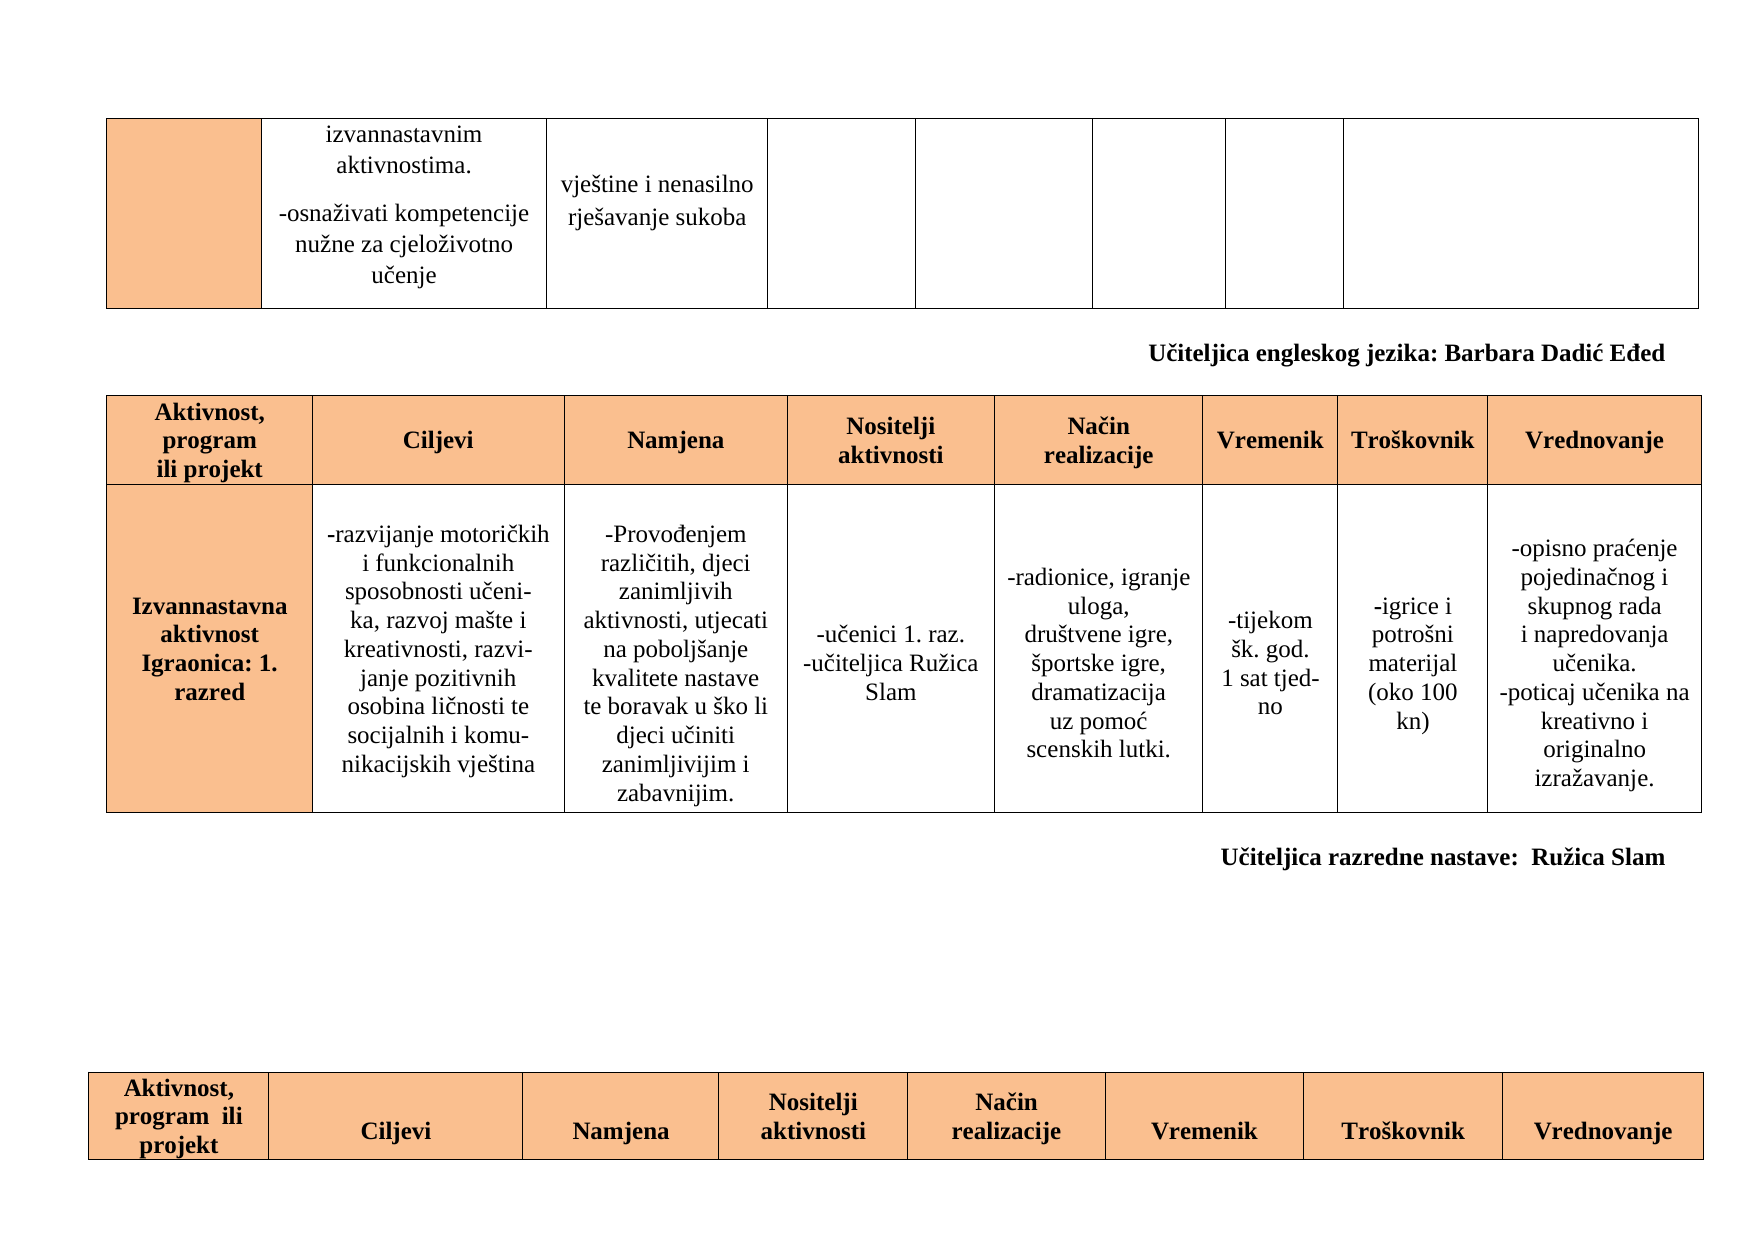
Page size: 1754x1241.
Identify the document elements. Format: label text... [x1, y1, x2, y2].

table_header Način realizacije [908, 1073, 1105, 1159]
table_header Nositelji aktivnosti [788, 396, 994, 484]
table_header Vrednovanje [1488, 396, 1701, 484]
table_cell -razvijanje motoričkih i funkcionalnih sposobnosti učeni- ka, razvoj mašte i kreativnosti, razvi- janje pozitivnih osobina ličnosti te socijalnih i komu- nikacijskih vještina [313, 485, 564, 812]
table_cell -učenici 1. raz. -učiteljica Ružica Slam [788, 485, 994, 812]
table_header Namjena [565, 396, 787, 484]
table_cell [1226, 119, 1343, 308]
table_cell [262, 119, 546, 308]
table_cell -radionice, igranje uloga, društvene igre, športske igre, dramatizacija uz pomoć scenskih lutki. [995, 485, 1202, 812]
text Učiteljica razredne nastave: Ružica Slam [118, 842, 1665, 870]
table_header Vrednovanje [1503, 1073, 1703, 1159]
table_header Ciljevi [313, 396, 564, 484]
table_header Nositelji aktivnosti [719, 1073, 907, 1159]
table_header Način realizacije [995, 396, 1202, 484]
table_cell Izvannastavna aktivnost Igraonica: 1. razred [107, 485, 312, 812]
table_cell -opisno praćenje pojedinačnog i skupnog rada i napredovanja učenika. -poticaj učenika na kreativno i originalno izražavanje. [1488, 485, 1701, 812]
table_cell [768, 119, 915, 308]
table_header Ciljevi [269, 1073, 522, 1159]
table_header Aktivnost, program ili projekt [89, 1073, 268, 1159]
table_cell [547, 119, 767, 308]
table_cell -tijekom šk. god. 1 sat tjed- no [1203, 485, 1337, 812]
table_header Troškovnik [1304, 1073, 1502, 1159]
table_cell -Provođenjem različitih, djeci zanimljivih aktivnosti, utjecati na poboljšanje kvalitete nastave te boravak u ško li djeci učiniti zanimljivijim i zabavnijim. [565, 485, 787, 812]
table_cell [1344, 119, 1698, 308]
table_cell -igrice i potrošni materijal (oko 100 kn) [1338, 485, 1487, 812]
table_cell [916, 119, 1092, 308]
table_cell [1093, 119, 1225, 308]
table_header Namjena [523, 1073, 718, 1159]
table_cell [107, 119, 261, 308]
text Učiteljica engleskog jezika: Barbara Dadić Eđed [118, 338, 1665, 366]
table_header Vremenik [1203, 396, 1337, 484]
table_header Aktivnost, program ili projekt [107, 396, 312, 484]
table_header Troškovnik [1338, 396, 1487, 484]
table_header Vremenik [1106, 1073, 1303, 1159]
